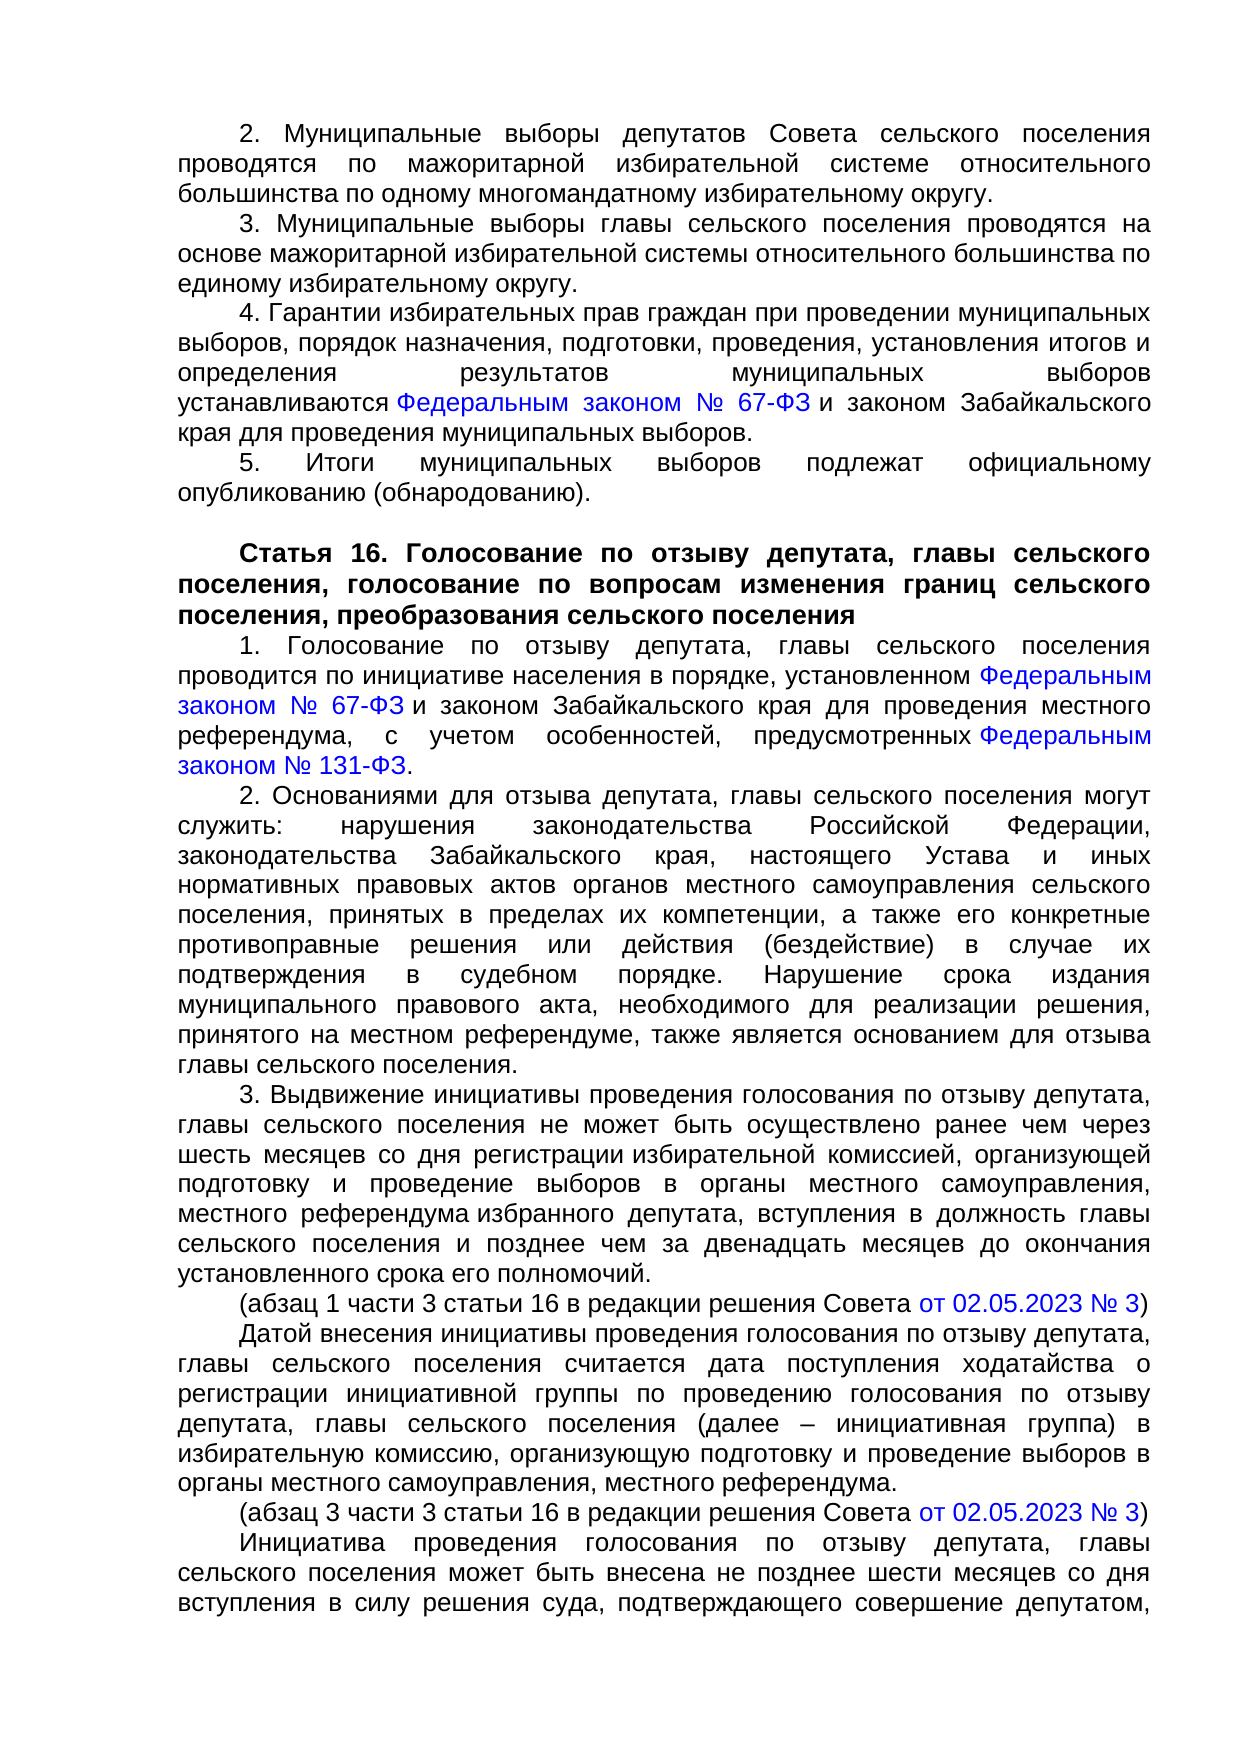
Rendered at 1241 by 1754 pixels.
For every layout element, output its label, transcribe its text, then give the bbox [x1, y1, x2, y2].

text (абзац 3 части 3 статьи 16 в редакции решения Совета от 02.05.2023 № 3) [177, 1497, 1152, 1527]
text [177, 1527, 1152, 1617]
text 4. Гарантии избирательных прав граждан при проведении муниципальных выборов, порядок назначения, подготовки, проведения, установления итогов и определения результатов муниципальных выборов устанавливаются Федеральным законом № 67-ФЗ и законом Забайкальского края для проведения муниципальных выборов. [177, 297, 1152, 447]
text Статья 16. Голосование по отзыву депутата, главы сельского поселения, голосование по вопросам изменения границ сельского поселения, преобразования сельского поселения [177, 537, 1152, 630]
text (абзац 1 части 3 статьи 16 в редакции решения Совета от 02.05.2023 № 3) [177, 1288, 1152, 1318]
text 5. Итоги муниципальных выборов подлежат официальному опубликованию (обнародованию). [177, 447, 1152, 507]
text 3. Муниципальные выборы главы сельского поселения проводятся на основе мажоритарной избирательной системы относительного большинства по единому избирательному округу. [177, 208, 1152, 297]
text 2. Муниципальные выборы депутатов Совета сельского поселения проводятся по мажоритарной избирательной системе относительного большинства по одному многомандатному избирательному округу. [177, 118, 1152, 208]
text 1. Голосование по отзыву депутата, главы сельского поселения проводится по инициативе населения в порядке, установленном Федеральным законом № 67-ФЗ и законом Забайкальского края для проведения местного референдума, с учетом особенностей, предусмотренных Федеральным законом № 131-ФЗ. [177, 630, 1152, 780]
text 2. Основаниями для отзыва депутата, главы сельского поселения могут служить: нарушения законодательства Российской Федерации, законодательства Забайкальского края, настоящего Устава и иных нормативных правовых актов органов местного самоуправления сельского поселения, принятых в пределах их компетенции, а также его конкретные противоправные решения или действия (бездействие) в случае их подтверждения в судебном порядке. Нарушение срока издания муниципального правового акта, необходимого для реализации решения, принятого на местном референдуме, также является основанием для отзыва главы сельского поселения. [177, 780, 1152, 1079]
text 3. Выдвижение инициативы проведения голосования по отзыву депутата, главы сельского поселения не может быть осуществлено ранее чем через шесть месяцев со дня регистрации избирательной комиссией, организующей подготовку и проведение выборов в органы местного самоуправления, местного референдума избранного депутата, вступления в должность главы сельского поселения и позднее чем за двенадцать месяцев до окончания установленного срока его полномочий. [177, 1079, 1152, 1288]
text Датой внесения инициативы проведения голосования по отзыву депутата, главы сельского поселения считается дата поступления ходатайства о регистрации инициативной группы по проведению голосования по отзыву депутата, главы сельского поселения (далее – инициативная группа) в избирательную комиссию, организующую подготовку и проведение выборов в органы местного самоуправления, местного референдума. [177, 1318, 1152, 1497]
